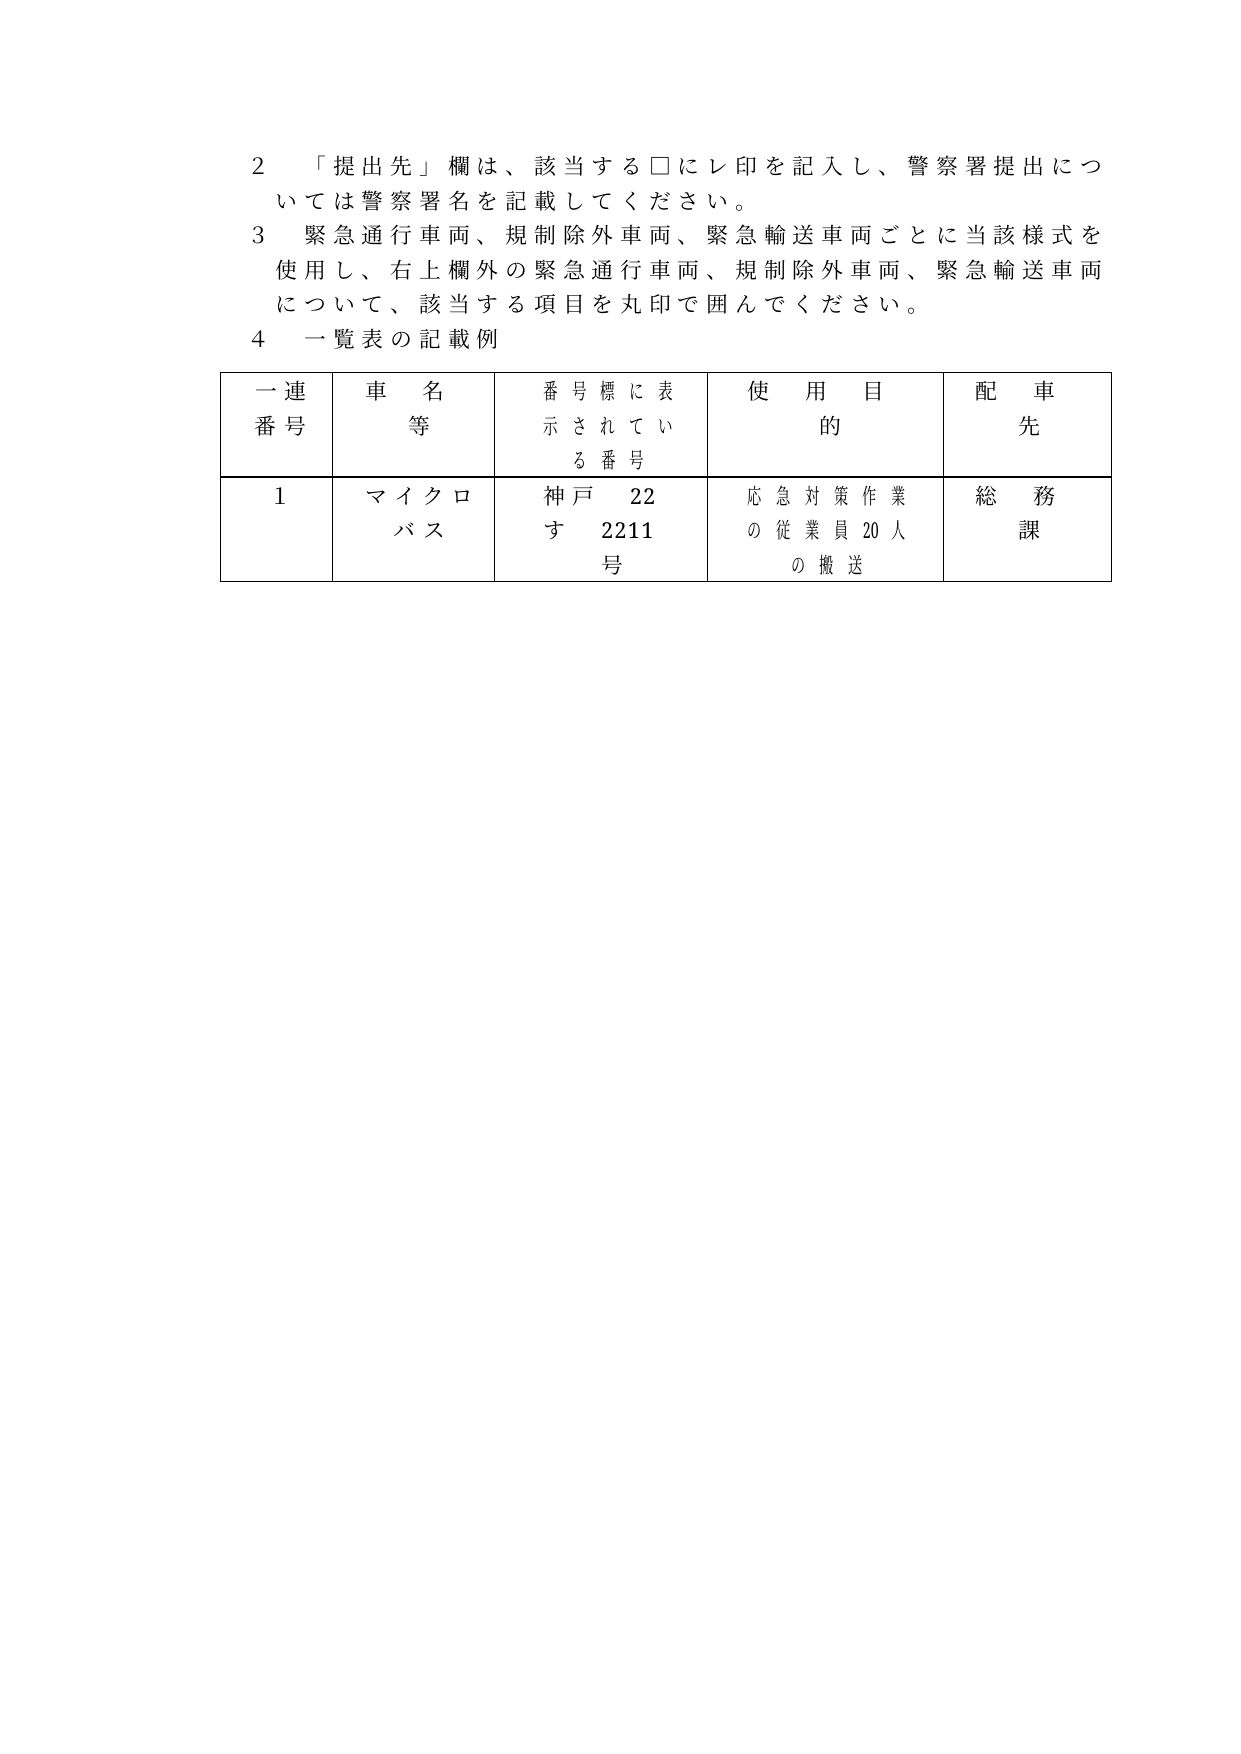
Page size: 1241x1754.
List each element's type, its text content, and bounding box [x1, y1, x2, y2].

table_cell 総務課 [944, 478, 1111, 581]
table_header 一連番号 [221, 373, 332, 476]
text ４ 一覧表の記載例 [224, 320, 1109, 355]
text ３ 緊急通行車両、規制除外車両、緊急輸送車両ごとに当該様式を使用し、右上欄外の緊急通行車両、規制除外車両、緊急輸送車両について、該当する項目を丸印で囲んでください。 [224, 217, 1109, 320]
table_header 車名等 [333, 373, 494, 476]
table_cell 神戸22す2211号 [495, 478, 707, 581]
table_cell 応急対策作業の従業員20人の搬送 [708, 478, 943, 581]
table_header 使用目的 [708, 373, 943, 476]
table_header 番号標に表示されている番号 [495, 373, 707, 476]
table_header 配車先 [944, 373, 1111, 476]
text ２ 「提出先」欄は、該当する□にレ印を記入し、警察署提出については警察署名を記載してください。 [224, 148, 1109, 217]
table_cell １ [221, 478, 332, 581]
table_cell マイクロバス [333, 478, 494, 581]
